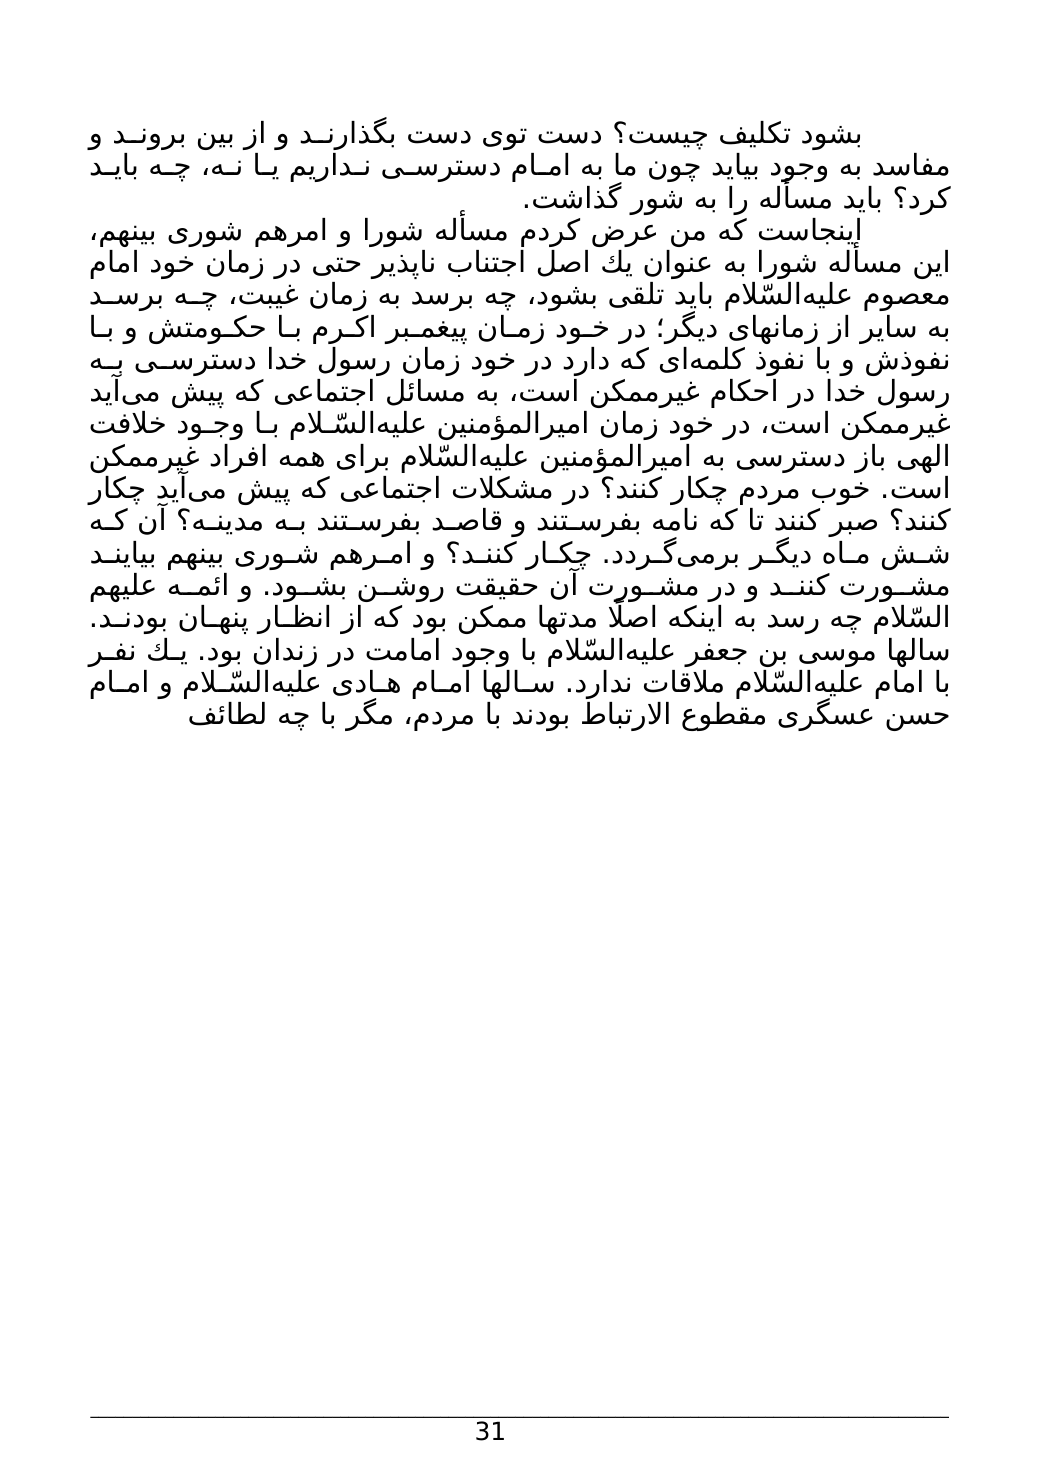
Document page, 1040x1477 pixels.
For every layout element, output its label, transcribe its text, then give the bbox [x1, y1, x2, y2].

text اینجاست كه من عرض كردم مسأله شورا و امرهم شوری بینهم، این مسأله شورا به عنوان یك اصل اجتناب ناپذیر حتی در زمان خود امام معصوم علیه‌السّلام باید تلقی بشود، چه برسد به زمان غیبت، چه برسد به سایر از زمانهای دیگر؛ در خود زمان پیغمبر اكرم با حكومتش و با نفوذش و با نفوذ كلمه‌ای كه دارد در خود زمان رسول خدا دسترسی به رسول خدا در احكام غیرممكن است، به مسائل اجتماعی كه پیش می‌آید غیرممكن است، در خود زمان امیرالمؤمنین علیه‌السّلام با وجود خلافت الهی باز دسترسی به امیرالمؤمنین علیه‌السّلام برای همه افراد غیرممكن است. خوب مردم چكار كنند؟ در مشكلات اجتماعی كه پیش می‌آید چكار كنند؟ صبر كنند تا كه نامه بفرستند و قاصد بفرستند به مدینه؟ آن كه شش ماه دیگر برمی‌گردد. چكار كنند؟ و امرهم شوری بینهم بیایند مشورت كنند و در مشورت آن حقیقت روشن بشود. و ائمه علیهم السّلام چه رسد به اینكه اصلًا مدتها ممكن بود كه از انظار پنهان بودند. سالها موسی بن جعفر علیه‌السّلام با وجود امامت در زندان بود. یك نفر با امام علیه‌السّلام ملاقات ندارد. سالها امام هادی علیه‌السّلام و امام حسن عسگری مقطوع الارتباط بودند با مردم، مگر با چه لطائف‌ [89, 215, 951, 731]
text بشود تكلیف چیست؟ دست توی دست بگذارند و از بین بروند و مفاسد به وجود بیاید چون ما به امام دسترسی نداریم یا نه، چه باید كرد؟ باید مسأله را به شور گذاشت. [89, 118, 951, 215]
